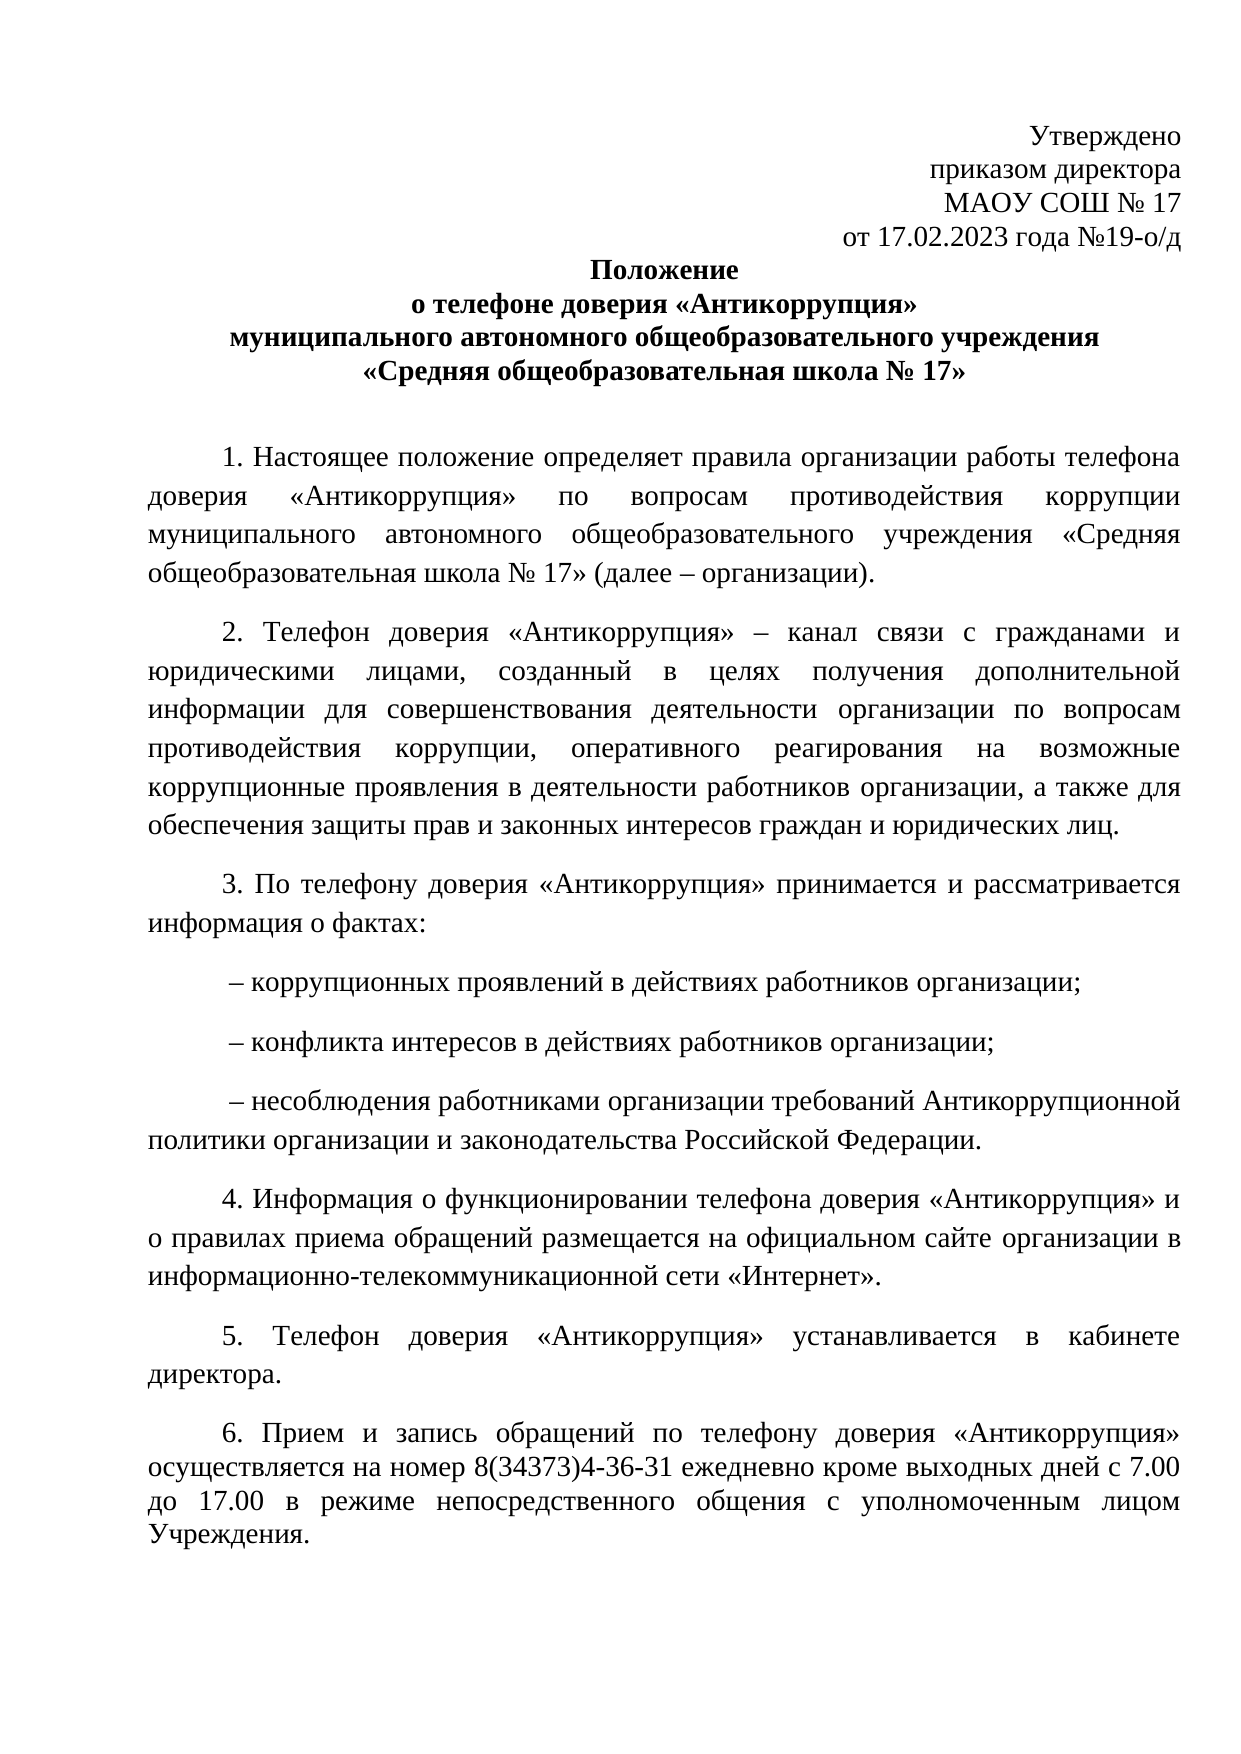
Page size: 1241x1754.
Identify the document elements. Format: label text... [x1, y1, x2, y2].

text Утверждено [148, 118, 1181, 152]
text 1. Настоящее положение определяет правила организации работы телефона доверия «Антикоррупция» по вопросам противодействия коррупции муниципального автономного общеобразовательного учреждения «Средняя общеобразовательная школа № 17» (далее – организации). [148, 439, 1181, 589]
text приказом директора [148, 152, 1181, 185]
text 2. Телефон доверия «Антикоррупция» – канал связи с гражданами и юридическими лицами, созданный в целях получения дополнительной информации для совершенствования деятельности организации по вопросам противодействия коррупции, оперативного реагирования на возможные коррупционные проявления в деятельности работников организации, а также для обеспечения защиты прав и законных интересов граждан и юридических лиц. [148, 614, 1181, 841]
text Положение [148, 252, 1181, 286]
text 6. Прием и запись обращений по телефону доверия «Антикоррупция» осуществляется на номер 8(34373)4-36-31 ежедневно кроме выходных дней с 7.00 до 17.00 в режиме непосредственного общения с уполномоченным лицом Учреждения. [148, 1416, 1181, 1550]
text – конфликта интересов в действиях работников организации; [148, 1024, 1181, 1057]
text – коррупционных проявлений в действиях работников организации; [148, 964, 1181, 998]
text 5. Телефон доверия «Антикоррупция» устанавливается в кабинете директора. [148, 1318, 1181, 1390]
text о телефоне доверия «Антикоррупция» [148, 286, 1181, 319]
text «Средняя общеобразовательная школа № 17» [148, 353, 1181, 386]
text от 17.02.2023 года №19-о/д [148, 219, 1181, 252]
text муниципального автономного общеобразовательного учреждения [148, 319, 1181, 353]
text 4. Информация о функционировании телефона доверия «Антикоррупция» и о правилах приема обращений размещается на официальном сайте организации в информационно-телекоммуникационной сети «Интернет». [148, 1181, 1181, 1292]
text МАОУ СОШ № 17 [148, 185, 1181, 219]
text 3. По телефону доверия «Антикоррупция» принимается и рассматривается информация о фактах: [148, 867, 1181, 939]
text – несоблюдения работниками организации требований Антикоррупционной политики организации и законодательства Российской Федерации. [148, 1083, 1181, 1155]
